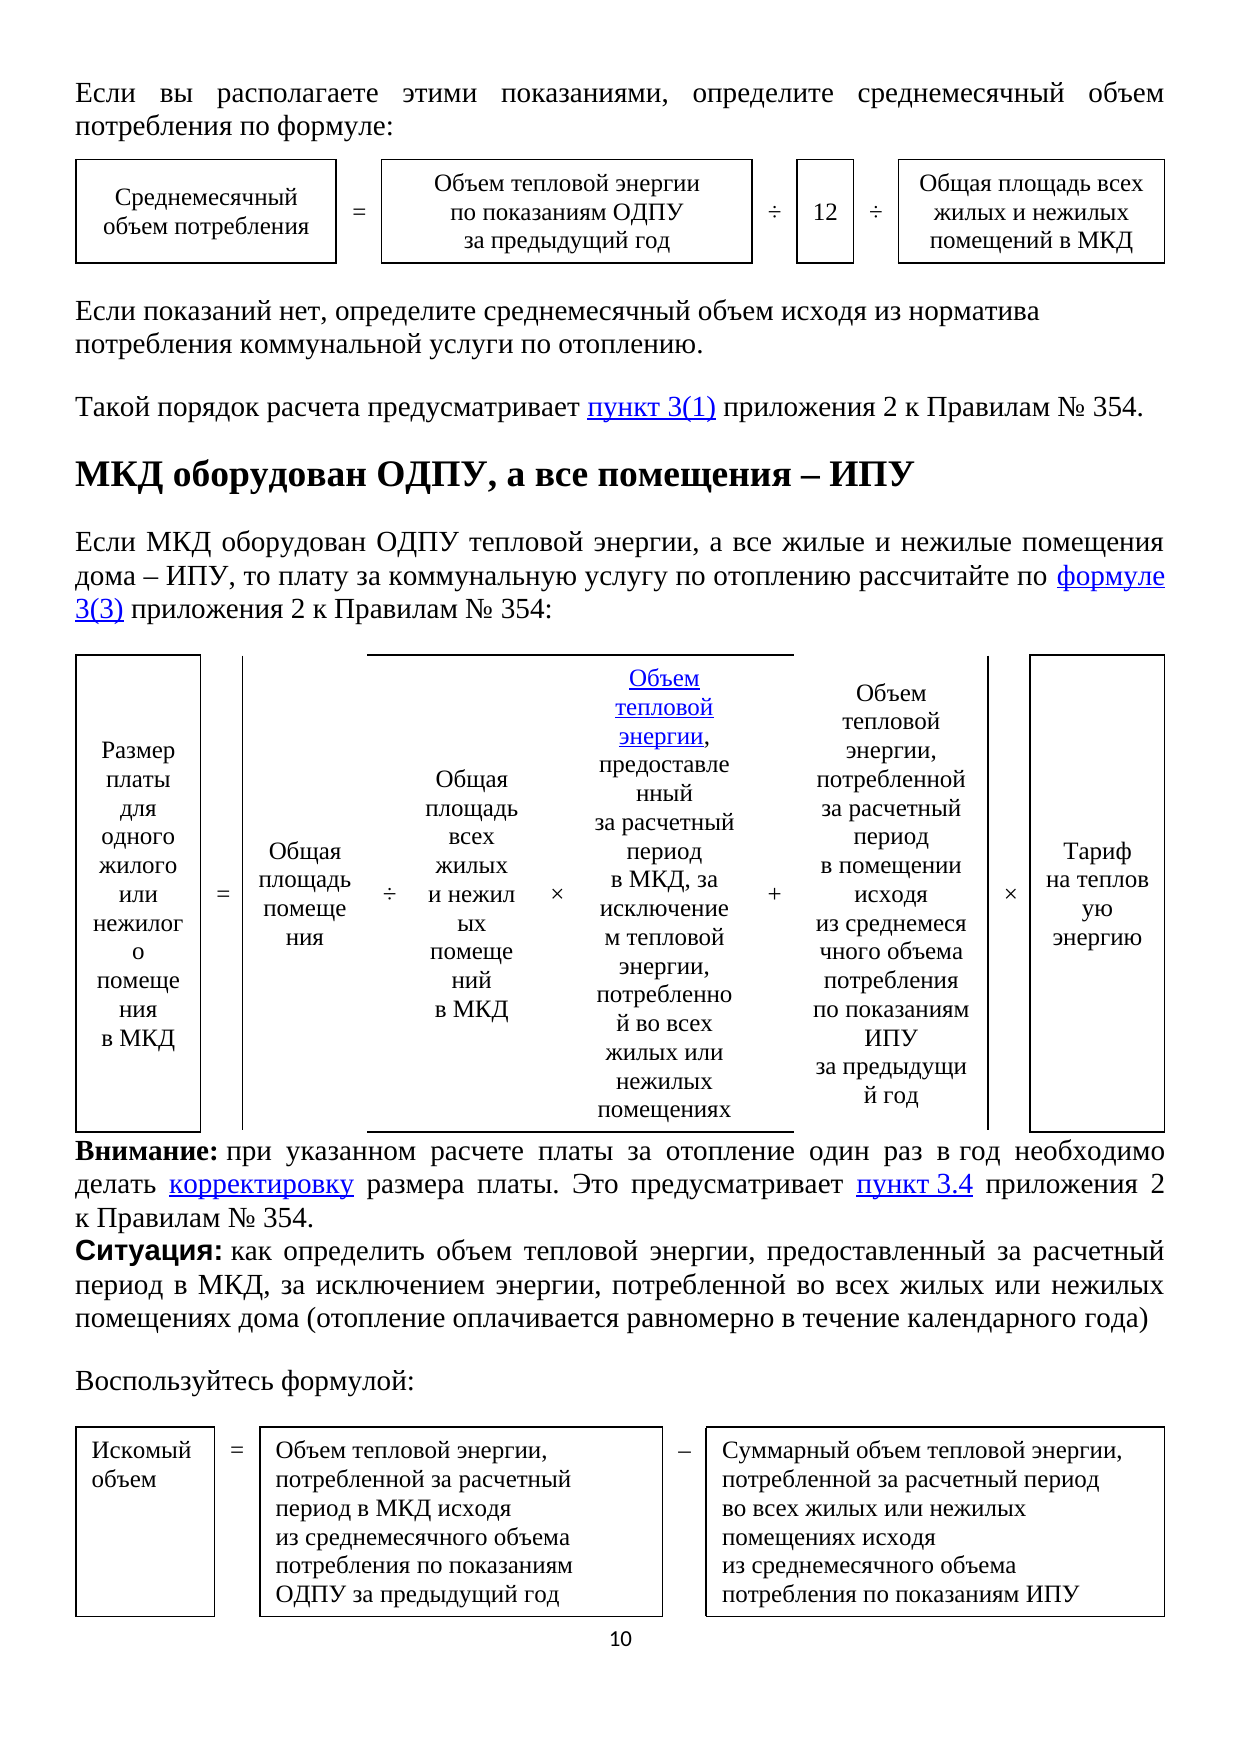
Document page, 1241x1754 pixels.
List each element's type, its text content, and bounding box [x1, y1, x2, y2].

table_header Общая площадь всех жилых и нежилых помещений в МКД [899, 160, 1164, 262]
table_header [707, 1428, 1164, 1616]
table_header = [215, 1426, 259, 1616]
table_header Среднемесячный объем потребления [77, 160, 335, 262]
text Внимание: при указанном расчете платы за отопление один раз в год необходимо делать корректировку размера платы. Это предусматривает пункт 3.4 приложения 2 к Правилам № 354. [75, 1133, 1165, 1233]
text Ситуация: как определить объем тепловой энергии, предоставленный за расчетный период в МКД, за исключением энергии, потребленной во всех жилых или нежилых помещениях дома (отопление оплачивается равномерно в течение календарного года) [75, 1233, 1165, 1334]
table_header ÷ [753, 159, 796, 262]
table_header ÷ [854, 159, 898, 262]
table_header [261, 1428, 662, 1616]
table_header × [535, 656, 577, 1131]
table_header + [752, 656, 794, 1131]
table_header – [663, 1426, 706, 1616]
table_header = [337, 159, 381, 262]
table_header Общая площадь всех жилых и нежилых помещений в МКД [409, 656, 534, 1131]
table_header Объем тепловой энергии по показаниям ОДПУ за предыдущий год [382, 160, 751, 262]
table_header × [988, 654, 1029, 1131]
text Если вы располагаете этими показаниями, определите среднемесячный объем потребления по формуле: [75, 75, 1165, 142]
text Если показаний нет, определите среднемесячный объем исходя из норматива потребления коммунальной услуги по отоплению. [75, 293, 1165, 360]
table_header Тариф на тепловую энергию [1031, 656, 1164, 1131]
table_header Общая площадь помещения [243, 654, 367, 1131]
table_header Объем тепловой энергии, потребленной за расчетный период в помещении исходя из среднемесячного объема потребления по показаниям ИПУ за предыдущий год [794, 654, 988, 1131]
table_header Объем тепловой энергии, предоставленный за расчетный период в МКД, за исключением тепловой энергии, потребленной во всех жилых или нежилых помещениях [577, 656, 752, 1131]
text Воспользуйтесь формулой: [75, 1363, 1165, 1397]
table_header Искомый объем [77, 1428, 214, 1616]
table_header Размер платы для одного жилого или нежилого помещения в МКД [77, 656, 200, 1131]
table_header = [201, 654, 242, 1131]
table_header 12 [798, 160, 853, 262]
table_header ÷ [367, 656, 409, 1131]
text Такой порядок расчета предусматривает пункт 3(1) приложения 2 к Правилам № 354. [75, 389, 1165, 423]
text МКД оборудован ОДПУ, а все помещения – ИПУ [75, 452, 1165, 495]
text Если МКД оборудован ОДПУ тепловой энергии, а все жилые и нежилые помещения дома – ИПУ, то плату за коммунальную услугу по отоплению рассчитайте по формуле 3(3) приложения 2 к Правилам № 354: [75, 524, 1165, 625]
